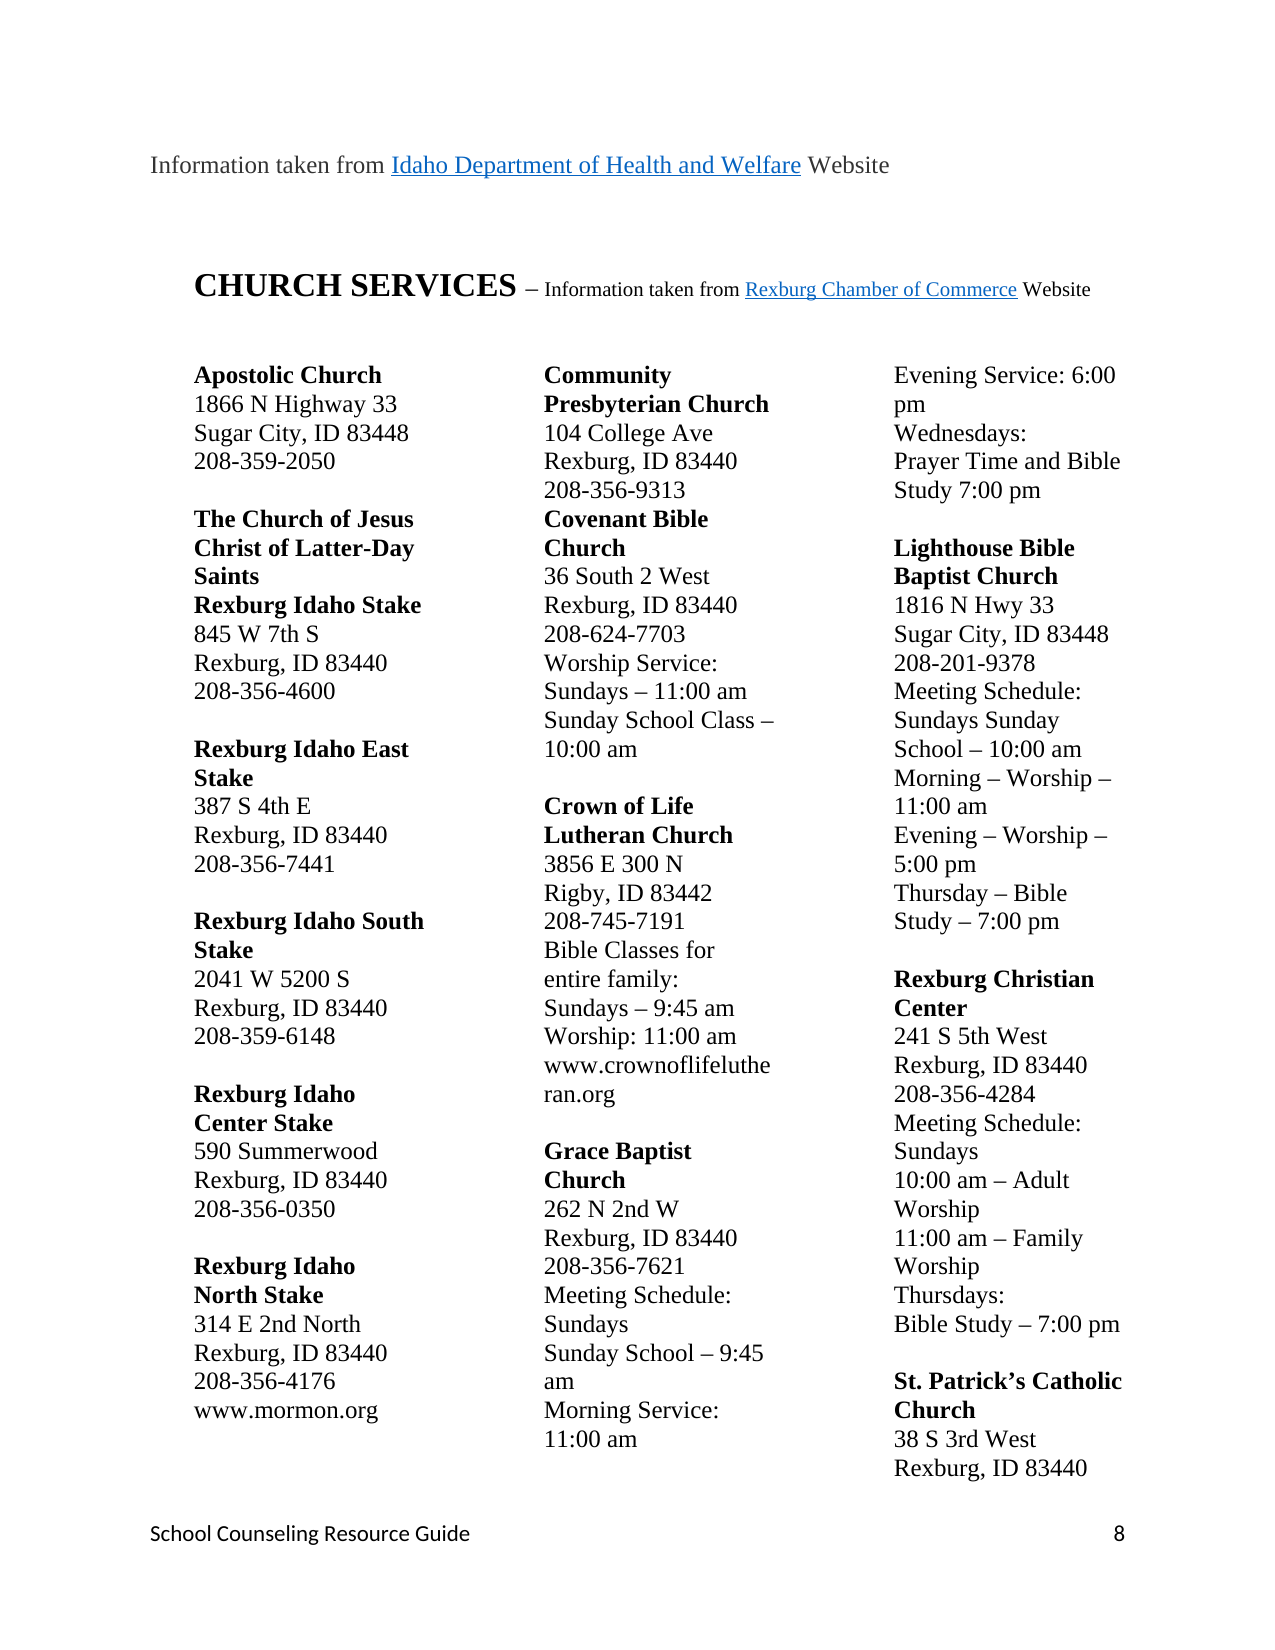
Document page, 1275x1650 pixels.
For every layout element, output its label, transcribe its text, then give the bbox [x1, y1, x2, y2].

list Rexburg Idaho North Stake [194, 1251, 425, 1309]
list Evening Service: 6:00 pm [894, 360, 1125, 418]
list www.crownoflifelutheran.org [544, 1050, 775, 1108]
list Community Presbyterian Church [544, 360, 775, 418]
list Apostolic Church [194, 360, 425, 389]
list Sundays – 9:45 am [544, 993, 775, 1021]
list Meeting Schedule: Sundays [894, 1108, 1125, 1165]
list 208-356-4600 [194, 676, 425, 705]
list Rexburg, ID 83440 [194, 1165, 425, 1194]
list 2041 W 5200 S [194, 964, 425, 993]
list Rexburg, ID 83440 [544, 590, 775, 619]
list Morning – Worship – 11:00 am [894, 763, 1125, 820]
list 104 College Ave [544, 418, 775, 446]
list 1816 N Hwy 33 [894, 590, 1125, 619]
list St. Patrick’s Catholic Church [894, 1366, 1125, 1424]
list Bible Classes for entire family: [544, 935, 775, 993]
list Grace Baptist Church [544, 1136, 775, 1194]
list Meeting Schedule: Sundays [544, 1280, 775, 1338]
list Sunday School – 9:45 am [544, 1338, 775, 1395]
list Sugar City, ID 83448 [194, 418, 425, 446]
list Sunday School Class – 10:00 am [544, 705, 775, 763]
list 11:00 am – Family Worship [894, 1223, 1125, 1280]
list Rexburg, ID 83440 [544, 1223, 775, 1251]
list Thursdays: [894, 1280, 1125, 1309]
list 590 Summerwood [194, 1136, 425, 1165]
list Rexburg, ID 83440 [194, 648, 425, 676]
list 208-201-9378 [894, 648, 1125, 676]
list 208-356-7621 [544, 1251, 775, 1280]
list Bible Study – 7:00 pm [894, 1309, 1125, 1338]
list 208-359-6148 [194, 1021, 425, 1050]
list Rexburg Idaho East Stake [194, 734, 425, 791]
list The Church of Jesus Christ of Latter-Day Saints [194, 504, 425, 590]
list Wednesdays: [894, 418, 1125, 446]
list Worship Service: [544, 648, 775, 676]
list Rexburg, ID 83440 [194, 820, 425, 849]
list Evening – Worship – 5:00 pm [894, 820, 1125, 878]
list Sundays Sunday School – 10:00 am [894, 705, 1125, 763]
list Rigby, ID 83442 [544, 878, 775, 906]
list Lighthouse Bible Baptist Church [894, 533, 1125, 590]
list 208-356-4284 [894, 1079, 1125, 1108]
list Crown of Life Lutheran Church [544, 791, 775, 849]
list 241 S 5th West [894, 1021, 1125, 1050]
list 314 E 2nd North [194, 1309, 425, 1338]
list 387 S 4th E [194, 791, 425, 820]
list 208-356-4176 [194, 1366, 425, 1395]
list Rexburg, ID 83440 [894, 1050, 1125, 1079]
list Worship: 11:00 am [544, 1021, 775, 1050]
list 1866 N Highway 33 [194, 389, 425, 418]
list www.mormon.org [194, 1395, 425, 1424]
list 208-356-0350 [194, 1194, 425, 1223]
list Rexburg Christian Center [894, 964, 1125, 1021]
list Rexburg, ID 83440 [544, 446, 775, 475]
list Prayer Time and Bible Study 7:00 pm [894, 446, 1125, 504]
list Sundays – 11:00 am [544, 676, 775, 705]
list 208-745-7191 [544, 906, 775, 935]
list 36 South 2 West [544, 561, 775, 590]
list Morning Service: 11:00 am [544, 1395, 775, 1453]
list 262 N 2nd W [544, 1194, 775, 1223]
list Rexburg Idaho Stake [194, 590, 425, 619]
list Sugar City, ID 83448 [894, 619, 1125, 648]
list Covenant Bible Church [544, 504, 775, 561]
list Meeting Schedule: [894, 676, 1125, 705]
list CHURCH SERVICES – Information taken from Rexburg Chamber of Commerce Website [194, 265, 1125, 303]
list Rexburg Idaho Center Stake [194, 1079, 425, 1136]
list 10:00 am – Adult Worship [894, 1165, 1125, 1223]
list 208-356-9313 [544, 475, 775, 504]
list 845 W 7th S [194, 619, 425, 648]
list 208-624-7703 [544, 619, 775, 648]
list 3856 E 300 N [544, 849, 775, 878]
list Rexburg, ID 83440 [194, 993, 425, 1021]
list Rexburg Idaho South Stake [194, 906, 425, 964]
list Rexburg, ID 83440 [894, 1453, 1125, 1481]
list 208-356-7441 [194, 849, 425, 878]
list Rexburg, ID 83440 [194, 1338, 425, 1366]
text Information taken from Idaho Department of Health and Welfare Website [150, 150, 1125, 179]
list 38 S 3rd West [894, 1424, 1125, 1453]
list 208-359-2050 [194, 446, 425, 475]
list Thursday – Bible Study – 7:00 pm [894, 878, 1125, 935]
